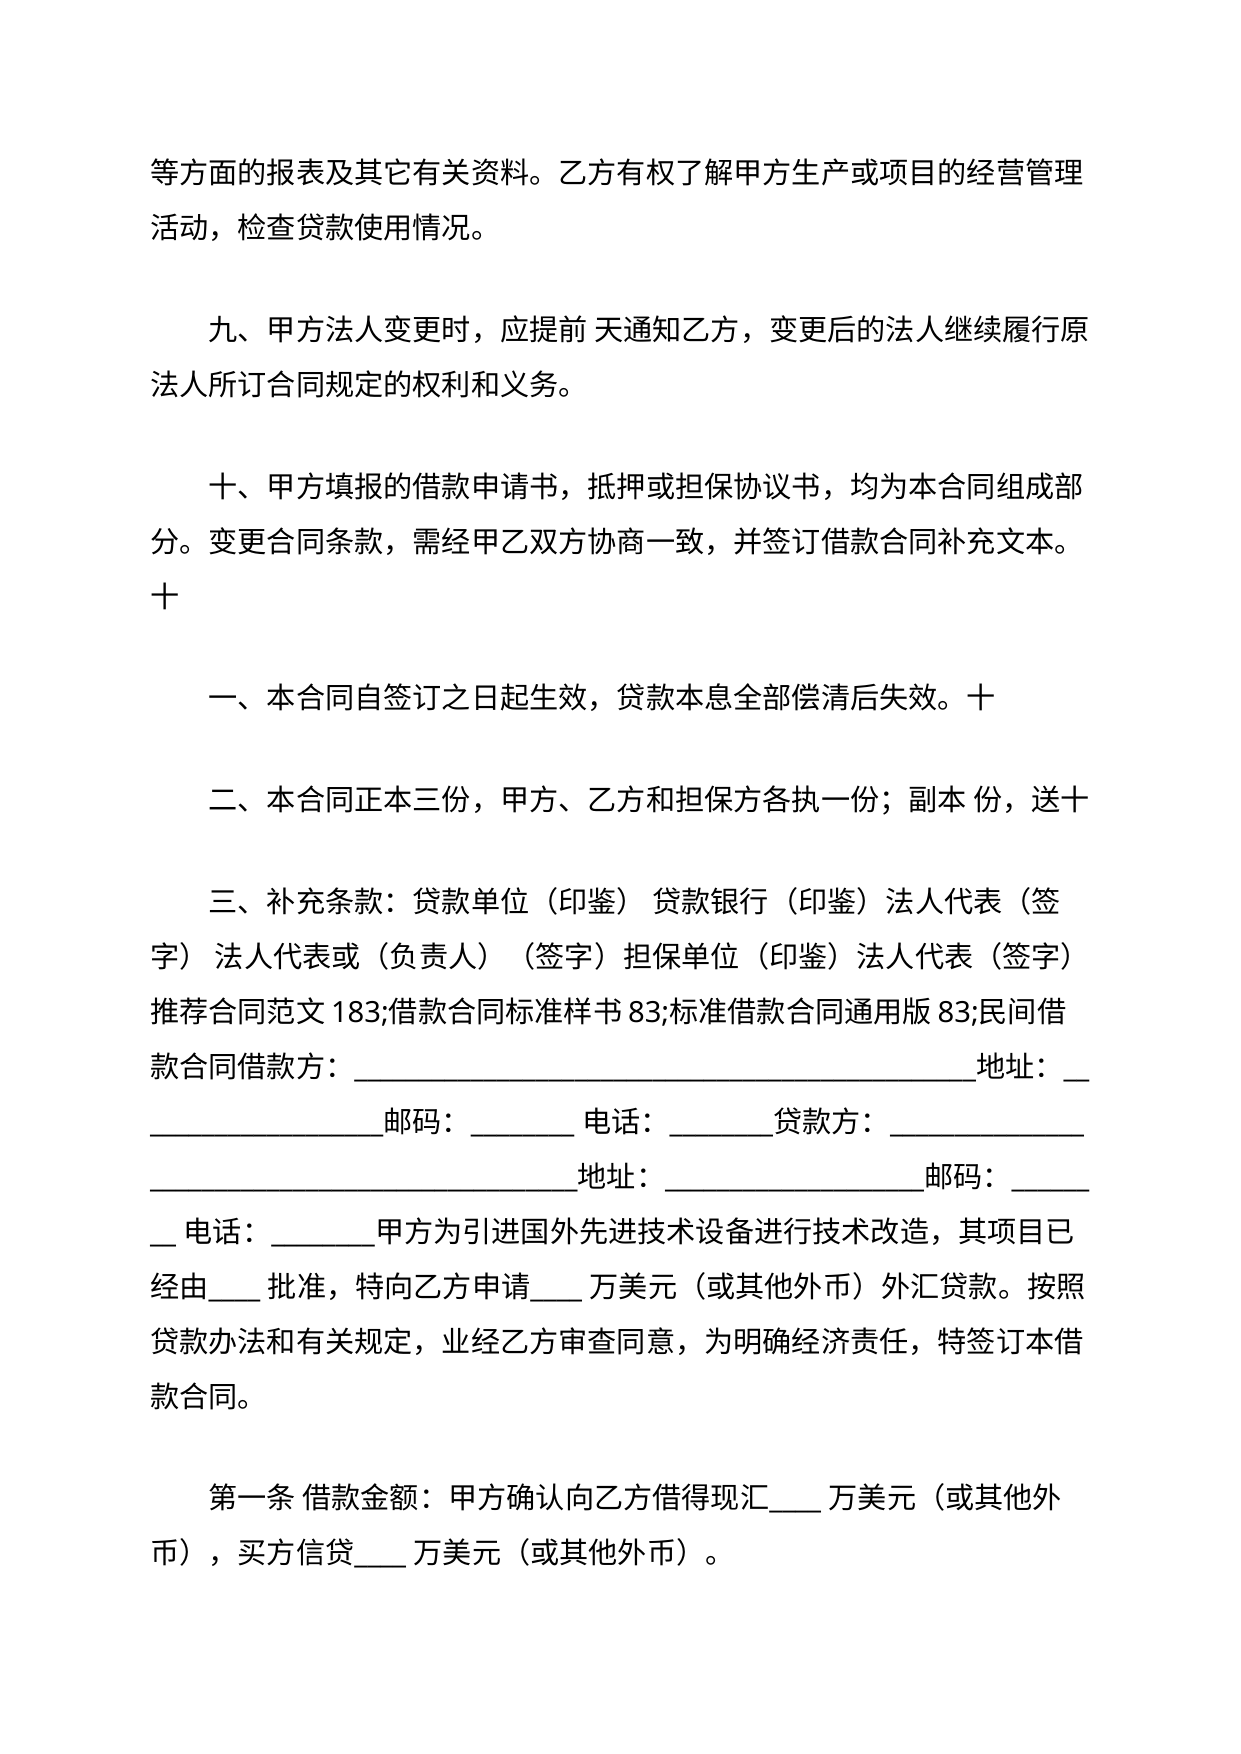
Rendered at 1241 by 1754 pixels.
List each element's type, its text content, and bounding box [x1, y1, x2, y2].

text 三、补充条款：贷款单位（印鉴） 贷款银行（印鉴）法人代表（签字） 法人代表或（负责人）（签字）担保单位（印鉴）法人代表（签字）推荐合同范文183;借款合同标准样书83;标准借款合同通用版83;民间借款合同借款方：________________________________________________地址：____________________邮码：________ 电话：________贷款方：________________________________________________地址：____________________邮码：________ 电话：________甲方为引进国外先进技术设备进行技术改造，其项目已经由____ 批准，特向乙方申请____ 万美元（或其他外币）外汇贷款。按照贷款办法和有关规定，业经乙方审查同意，为明确经济责任，特签订本借款合同。 [150, 878, 1090, 1415]
text 第一条 借款金额：甲方确认向乙方借得现汇____ 万美元（或其他外币），买方信贷____ 万美元（或其他外币）。 [150, 1475, 1090, 1572]
text 九、甲方法人变更时，应提前 天通知乙方，变更后的法人继续履行原法人所订合同规定的权利和义务。 [150, 307, 1090, 404]
text 一、本合同自签订之日起生效，贷款本息全部偿清后失效。十 [150, 675, 1090, 717]
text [150, 150, 1090, 247]
text 十、甲方填报的借款申请书，抵押或担保协议书，均为本合同组成部分。变更合同条款，需经甲乙双方协商一致，并签订借款合同补充文本。十 [150, 463, 1090, 615]
text 二、本合同正本三份，甲方、乙方和担保方各执一份；副本 份，送十 [150, 777, 1090, 819]
